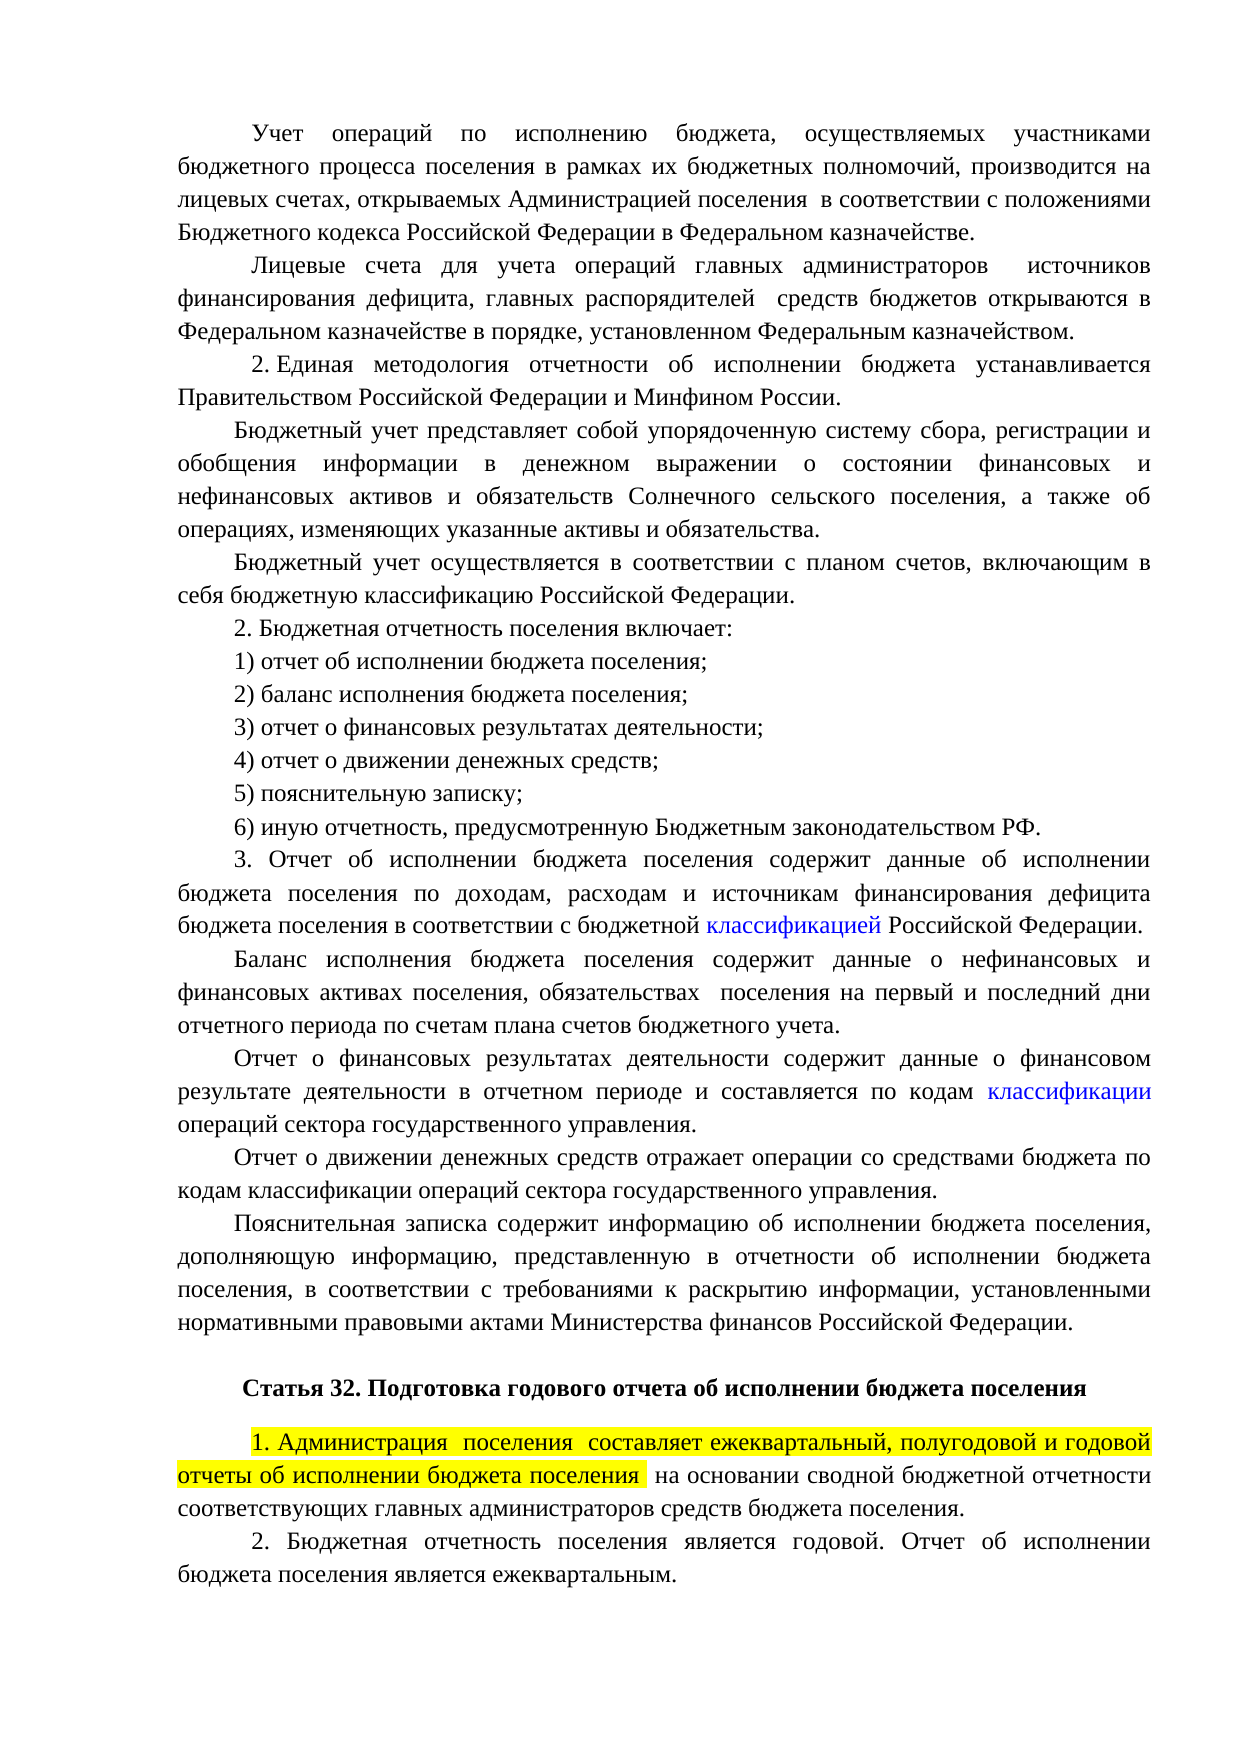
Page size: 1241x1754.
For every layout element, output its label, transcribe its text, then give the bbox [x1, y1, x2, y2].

text 3. Отчет об исполнении бюджета поселения содержит данные об исполнении бюджета поселения по доходам, расходам и источникам финансирования дефицита бюджета поселения в соответствии с бюджетной классификацией Российской Федерации. [177, 844, 1152, 939]
text 4) отчет о движении денежных средств; [177, 746, 1152, 774]
text 2. Единая методология отчетности об исполнении бюджета устанавливается Правительством Российской Федерации и Минфином России. [177, 349, 1152, 411]
text Учет операций по исполнению бюджета, осуществляемых участниками бюджетного процесса поселения в рамках их бюджетных полномочий, производится на лицевых счетах, открываемых Администрацией поселения в соответствии с положениями Бюджетного кодекса Российской Федерации в Федеральном казначействе. [177, 118, 1152, 246]
text Статья 32. Подготовка годового отчета об исполнении бюджета поселения [177, 1373, 1152, 1402]
text Пояснительная записка содержит информацию об исполнении бюджета поселения, дополняющую информацию, представленную в отчетности об исполнении бюджета поселения, в соответствии с требованиями к раскрытию информации, установленными нормативными правовыми актами Министерства финансов Российской Федерации. [177, 1208, 1152, 1336]
text Отчет о финансовых результатах деятельности содержит данные о финансовом результате деятельности в отчетном периоде и составляется по кодам классификации операций сектора государственного управления. [177, 1043, 1152, 1137]
text 3) отчет о финансовых результатах деятельности; [177, 712, 1152, 741]
text Баланс исполнения бюджета поселения содержит данные о нефинансовых и финансовых активах поселения, обязательствах поселения на первый и последний дни отчетного периода по счетам плана счетов бюджетного учета. [177, 944, 1152, 1038]
text Отчет о движении денежных средств отражает операции со средствами бюджета по кодам классификации операций сектора государственного управления. [177, 1142, 1152, 1203]
text Бюджетный учет осуществляется в соответствии с планом счетов, включающим в себя бюджетную классификацию Российской Федерации. [177, 547, 1152, 609]
text 2. Бюджетная отчетность поселения является годовой. Отчет об исполнении бюджета поселения является ежеквартальным. [177, 1526, 1152, 1588]
text 2) баланс исполнения бюджета поселения; [177, 679, 1152, 708]
text Лицевые счета для учета операций главных администраторов источников финансирования дефицита, главных распорядителей средств бюджетов открываются в Федеральном казначействе в порядке, установленном Федеральным казначейством. [177, 250, 1152, 345]
text 1. Администрация поселения составляет ежеквартальный, полугодовой и годовой отчеты об исполнении бюджета поселения на основании сводной бюджетной отчетности соответствующих главных администраторов средств бюджета поселения. [177, 1427, 1152, 1522]
text 5) пояснительную записку; [177, 778, 1152, 807]
text 6) иную отчетность, предусмотренную Бюджетным законодательством РФ. [177, 812, 1152, 840]
text Бюджетный учет представляет собой упорядоченную систему сбора, регистрации и обобщения информации в денежном выражении о состоянии финансовых и нефинансовых активов и обязательств Солнечного сельского поселения, а также об операциях, изменяющих указанные активы и обязательства. [177, 415, 1152, 543]
text 2. Бюджетная отчетность поселения включает: [177, 613, 1152, 642]
text 1) отчет об исполнении бюджета поселения; [177, 646, 1152, 675]
